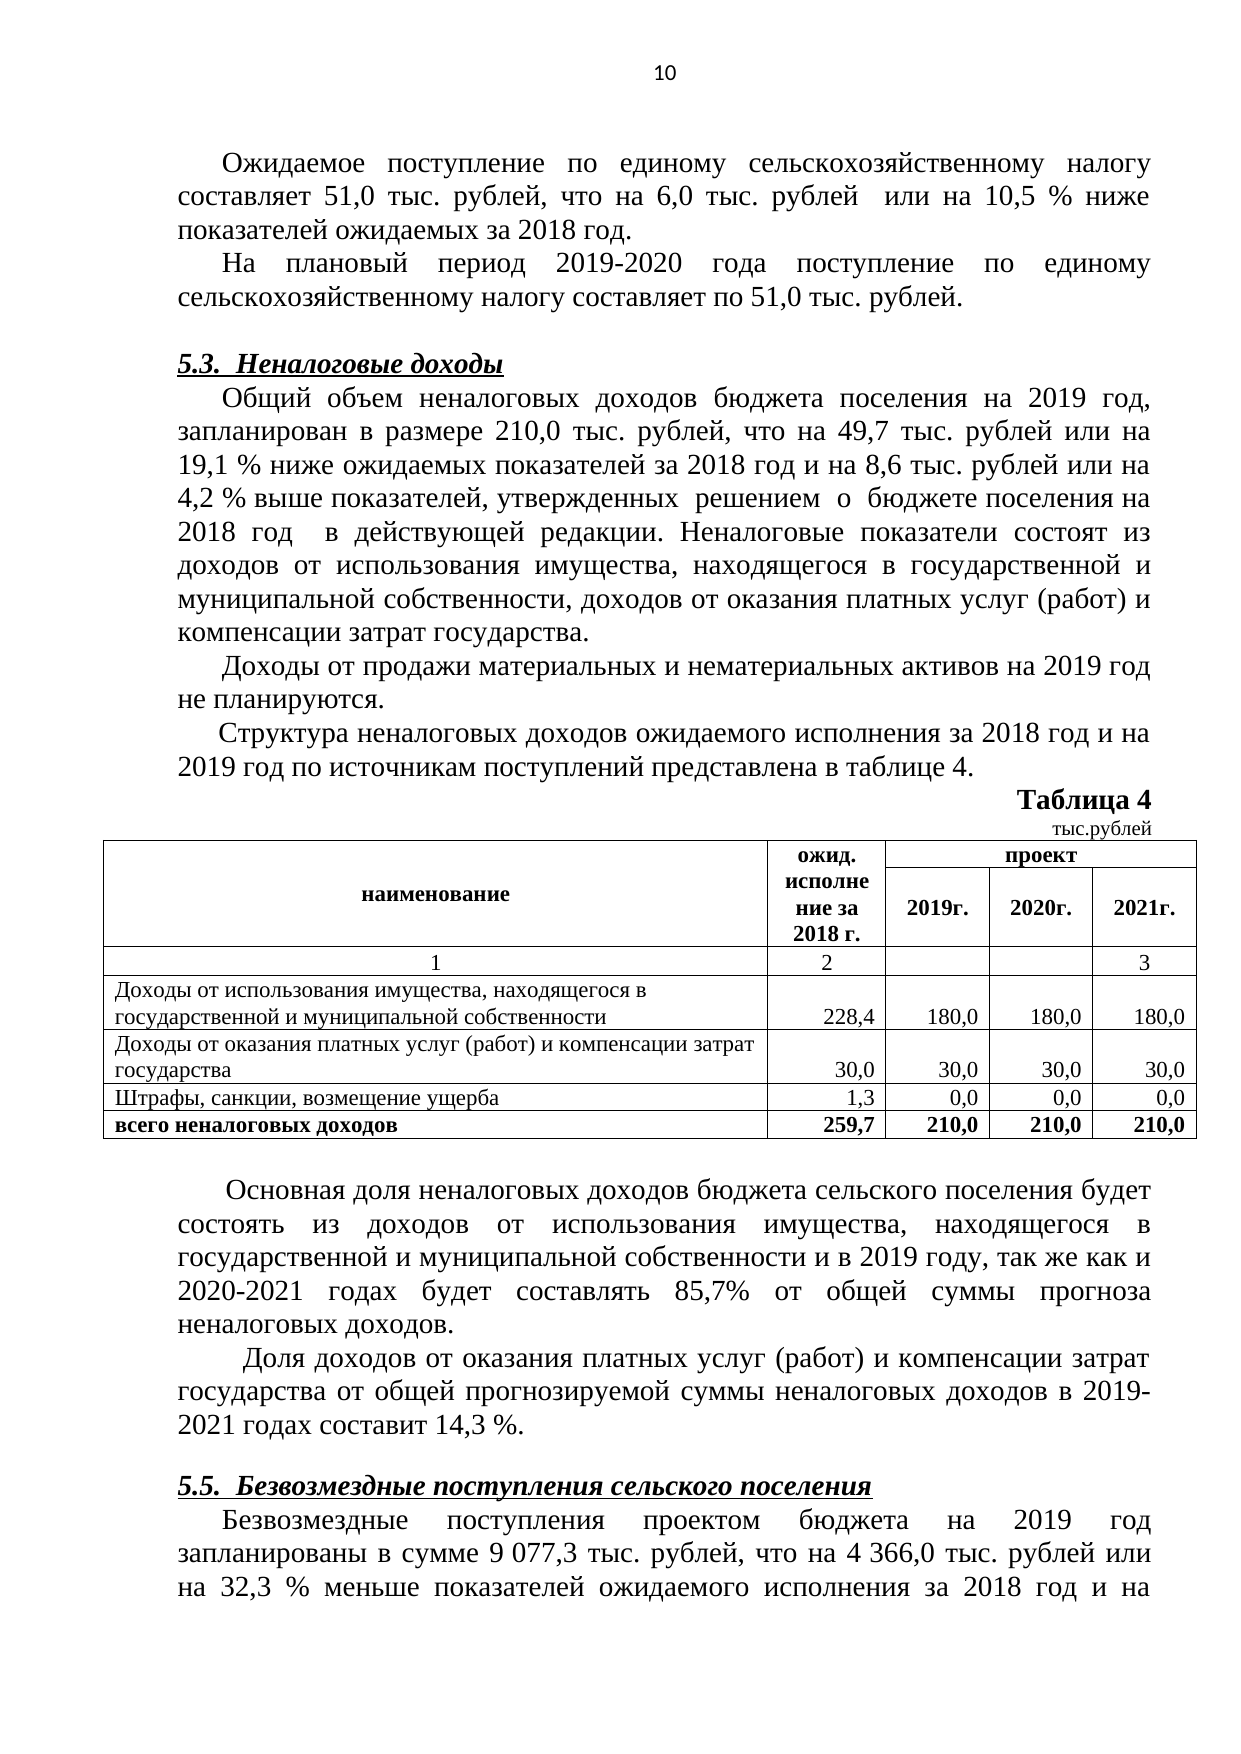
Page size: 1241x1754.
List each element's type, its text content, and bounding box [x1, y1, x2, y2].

table_cell 30,0 [886, 1030, 989, 1083]
table_cell всего неналоговых доходов [104, 1111, 767, 1138]
table_cell Доходы от использования имущества, находящегося в государственной и муниципальной собственности [104, 976, 767, 1029]
text Доходы от продажи материальных и нематериальных активов на 2019 год не планируются. [177, 648, 1152, 715]
table_cell 180,0 [886, 976, 989, 1029]
text Таблица 4 [177, 782, 1152, 816]
table_cell 210,0 [886, 1111, 989, 1138]
table_cell 228,4 [768, 976, 885, 1029]
text Структура неналоговых доходов ожидаемого исполнения за 2018 год и на 2019 год по источникам поступлений представлена в таблице 4. [177, 715, 1152, 782]
table_cell 0,0 [1093, 1084, 1196, 1110]
table_cell 30,0 [768, 1030, 885, 1083]
table_cell 3 [1093, 947, 1196, 975]
table_header проект [886, 841, 1196, 867]
table_header наименование [104, 841, 767, 946]
table_cell 180,0 [1093, 976, 1196, 1029]
text тыс.рублей [177, 816, 1152, 840]
table_cell 210,0 [1093, 1111, 1196, 1138]
table_header ожид. исполнение за 2018 г. [768, 841, 885, 946]
table_cell 2021г. [1093, 868, 1196, 946]
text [177, 1502, 1152, 1603]
table_cell 30,0 [990, 1030, 1092, 1083]
text Ожидаемое поступление по единому сельскохозяйственному налогу составляет 51,0 тыс. рублей, что на 6,0 тыс. рублей или на 10,5 % ниже показателей ожидаемых за 2018 год. [177, 145, 1152, 246]
table_cell Штрафы, санкции, возмещение ущерба [104, 1084, 767, 1110]
table_cell Доходы от оказания платных услуг (работ) и компенсации затрат государства [104, 1030, 767, 1083]
text 5.3. Неналоговые доходы [177, 346, 1152, 380]
table_cell 1,3 [768, 1084, 885, 1110]
table_cell 30,0 [1093, 1030, 1196, 1083]
table_cell [990, 947, 1092, 975]
table_cell 180,0 [990, 976, 1092, 1029]
table_cell 2020г. [990, 868, 1092, 946]
table_cell 2019г. [886, 868, 989, 946]
text На плановый период 2019-2020 года поступление по единому сельскохозяйственному налогу составляет по 51,0 тыс. рублей. [177, 246, 1152, 313]
table_cell 1 [104, 947, 767, 975]
text Общий объем неналоговых доходов бюджета поселения на 2019 год, запланирован в размере 210,0 тыс. рублей, что на 49,7 тыс. рублей или на 19,1 % ниже ожидаемых показателей за 2018 год и на 8,6 тыс. рублей или на 4,2 % выше показателей, утвержденных решением о бюджете поселения на 2018 год в действующей редакции. Неналоговые показатели состоят из доходов от использования имущества, находящегося в государственной и муниципальной собственности, доходов от оказания платных услуг (работ) и компенсации затрат государства. [177, 380, 1152, 648]
table_cell 259,7 [768, 1111, 885, 1138]
table_cell 0,0 [990, 1084, 1092, 1110]
table_cell [886, 947, 989, 975]
text 5.5. Безвозмездные поступления сельского поселения [177, 1468, 1152, 1502]
table_cell 0,0 [886, 1084, 989, 1110]
table_cell 2 [768, 947, 885, 975]
text Основная доля неналоговых доходов бюджета сельского поселения будет состоять из доходов от использования имущества, находящегося в государственной и муниципальной собственности и в 2019 году, так же как и 2020-2021 годах будет составлять 85,7% от общей суммы прогноза неналоговых доходов. [177, 1172, 1152, 1340]
table_cell 210,0 [990, 1111, 1092, 1138]
text Доля доходов от оказания платных услуг (работ) и компенсации затрат государства от общей прогнозируемой суммы неналоговых доходов в 2019-2021 годах составит 14,3 %. [177, 1340, 1152, 1441]
